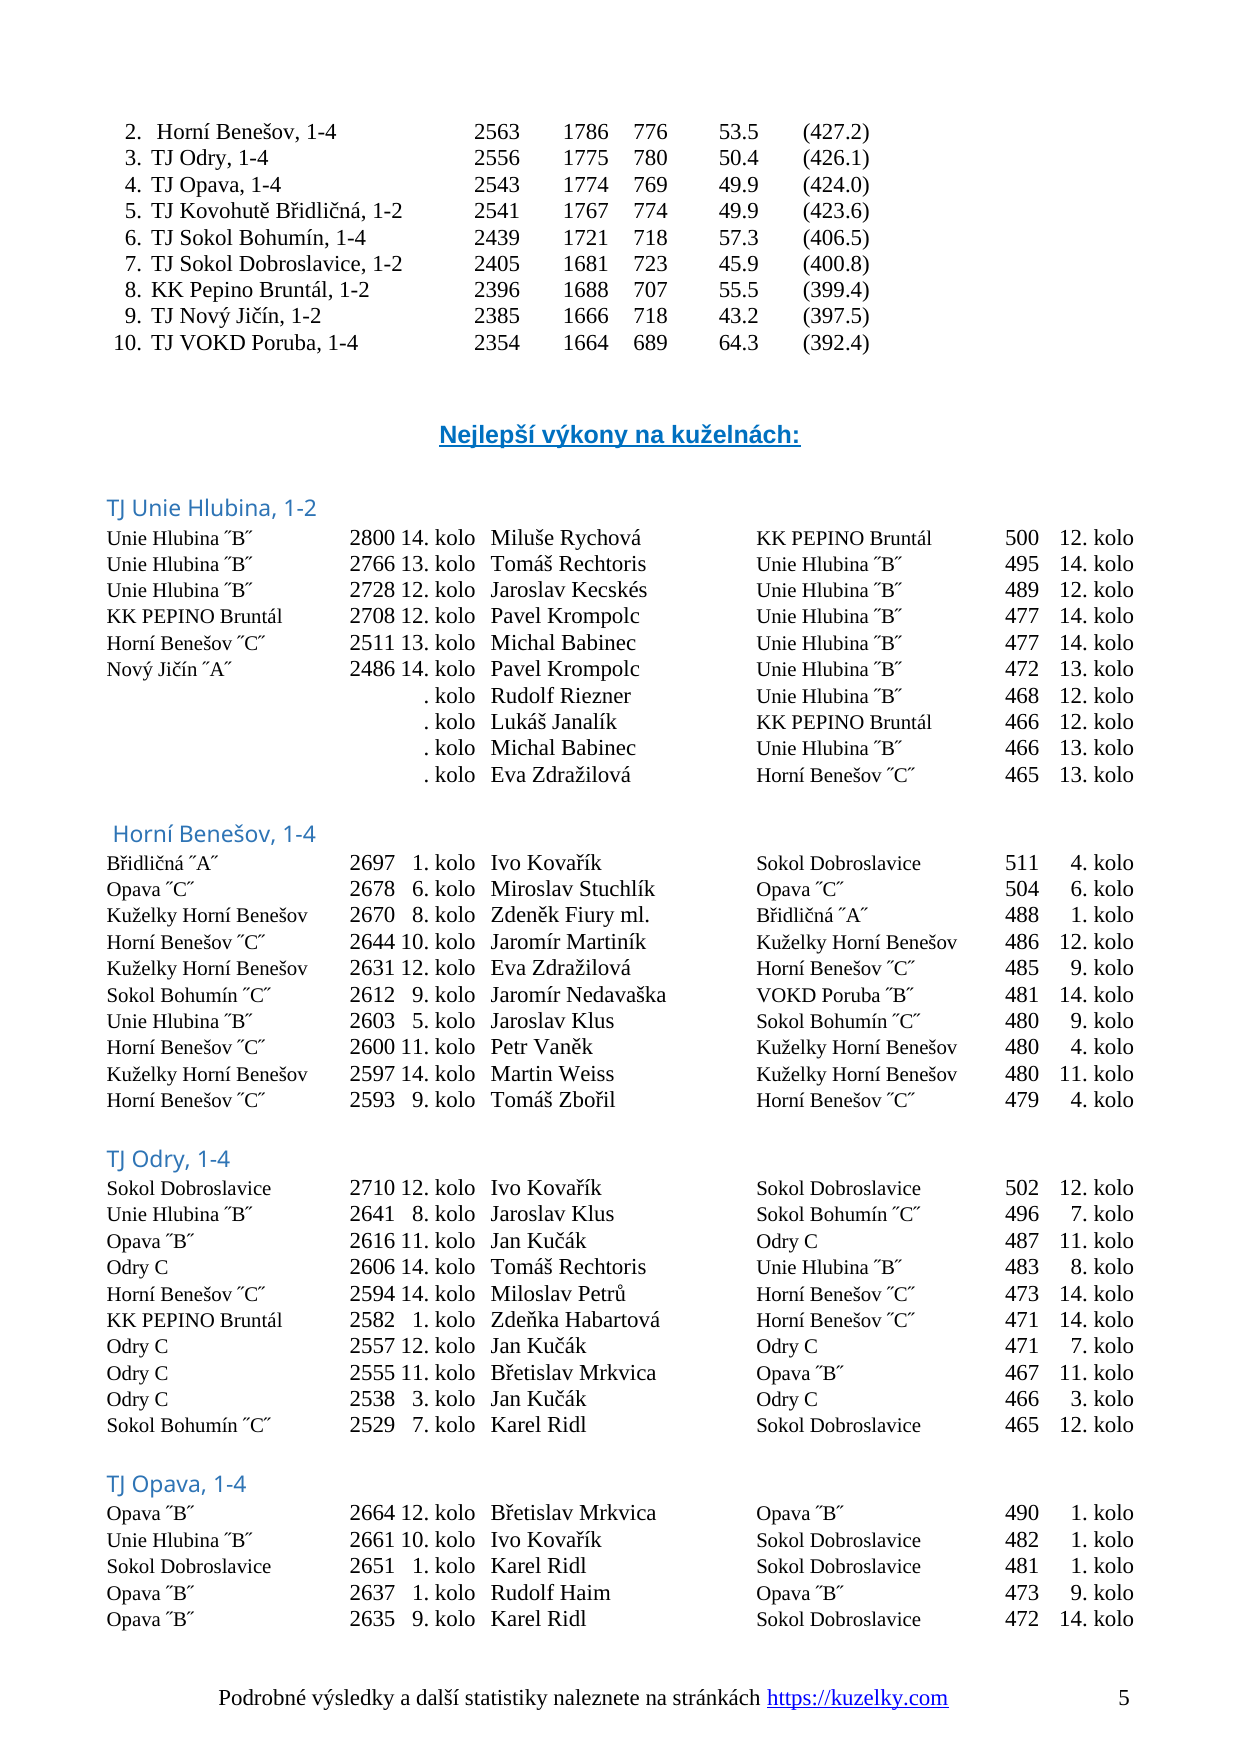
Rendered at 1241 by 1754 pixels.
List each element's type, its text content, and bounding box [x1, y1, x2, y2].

text Unie Hlubina ˝B˝ 2641 8. kolo Jaroslav Klus Sokol Bohumín ˝C˝ 496 7. kolo [106, 1201, 1134, 1227]
text 4. TJ Opava, 1-4 2543 1774 769 49.9 (424.0) [106, 171, 1134, 197]
subtitle TJ Odry, 1-4 [106, 1143, 1134, 1174]
text . kolo Rudolf Riezner Unie Hlubina ˝B˝ 468 12. kolo [106, 682, 1134, 708]
text Unie Hlubina ˝B˝ 2766 13. kolo Tomáš Rechtoris Unie Hlubina ˝B˝ 495 14. kolo [106, 550, 1134, 576]
text Unie Hlubina ˝B˝ 2603 5. kolo Jaroslav Klus Sokol Bohumín ˝C˝ 480 9. kolo [106, 1007, 1134, 1033]
text Unie Hlubina ˝B˝ 2800 14. kolo Miluše Rychová KK PEPINO Bruntál 500 12. kolo [106, 523, 1134, 550]
text 7. TJ Sokol Dobroslavice, 1-2 2405 1681 723 45.9 (400.8) [106, 250, 1134, 276]
text Kuželky Horní Benešov 2597 14. kolo Martin Weiss Kuželky Horní Benešov 480 11. kolo [106, 1060, 1134, 1086]
text Opava ˝B˝ 2635 9. kolo Karel Ridl Sokol Dobroslavice 472 14. kolo [106, 1605, 1134, 1631]
text Břidličná ˝A˝ 2697 1. kolo Ivo Kovařík Sokol Dobroslavice 511 4. kolo [106, 849, 1134, 875]
text Horní Benešov ˝C˝ 2593 9. kolo Tomáš Zbořil Horní Benešov ˝C˝ 479 4. kolo [106, 1086, 1134, 1112]
text Odry C 2557 12. kolo Jan Kučák Odry C 471 7. kolo [106, 1332, 1134, 1359]
text . kolo Lukáš Janalík KK PEPINO Bruntál 466 12. kolo [106, 708, 1134, 734]
text 5. TJ Kovohutě Břidličná, 1-2 2541 1767 774 49.9 (423.6) [106, 197, 1134, 223]
text Opava ˝B˝ 2616 11. kolo Jan Kučák Odry C 487 11. kolo [106, 1227, 1134, 1253]
text 8. KK Pepino Bruntál, 1-2 2396 1688 707 55.5 (399.4) [106, 276, 1134, 303]
subtitle TJ Opava, 1-4 [106, 1468, 1134, 1499]
text KK PEPINO Bruntál 2708 12. kolo Pavel Krompolc Unie Hlubina ˝B˝ 477 14. kolo [106, 603, 1134, 629]
text Opava ˝B˝ 2664 12. kolo Břetislav Mrkvica Opava ˝B˝ 490 1. kolo [106, 1499, 1134, 1526]
text 6. TJ Sokol Bohumín, 1-4 2439 1721 718 57.3 (406.5) [106, 223, 1134, 250]
text Kuželky Horní Benešov 2631 12. kolo Eva Zdražilová Horní Benešov ˝C˝ 485 9. kolo [106, 954, 1134, 981]
text 2. Horní Benešov, 1-4 2563 1786 776 53.5 (427.2) [106, 118, 1134, 144]
text 3. TJ Odry, 1-4 2556 1775 780 50.4 (426.1) [106, 144, 1134, 171]
text Kuželky Horní Benešov 2670 8. kolo Zdeněk Fiury ml. Břidličná ˝A˝ 488 1. kolo [106, 902, 1134, 928]
text Odry C 2555 11. kolo Břetislav Mrkvica Opava ˝B˝ 467 11. kolo [106, 1359, 1134, 1385]
text Odry C 2606 14. kolo Tomáš Rechtoris Unie Hlubina ˝B˝ 483 8. kolo [106, 1253, 1134, 1279]
text Odry C 2538 3. kolo Jan Kučák Odry C 466 3. kolo [106, 1385, 1134, 1411]
text 9. TJ Nový Jičín, 1-2 2385 1666 718 43.2 (397.5) [106, 303, 1134, 329]
text Sokol Dobroslavice 2651 1. kolo Karel Ridl Sokol Dobroslavice 481 1. kolo [106, 1552, 1134, 1578]
text Nový Jičín ˝A˝ 2486 14. kolo Pavel Krompolc Unie Hlubina ˝B˝ 472 13. kolo [106, 655, 1134, 682]
text Opava ˝C˝ 2678 6. kolo Miroslav Stuchlík Opava ˝C˝ 504 6. kolo [106, 875, 1134, 902]
text Horní Benešov ˝C˝ 2644 10. kolo Jaromír Martiník Kuželky Horní Benešov 486 12. kolo [106, 928, 1134, 954]
text Horní Benešov ˝C˝ 2600 11. kolo Petr Vaněk Kuželky Horní Benešov 480 4. kolo [106, 1033, 1134, 1060]
text KK PEPINO Bruntál 2582 1. kolo Zdeňka Habartová Horní Benešov ˝C˝ 471 14. kolo [106, 1306, 1134, 1332]
text . kolo Michal Babinec Unie Hlubina ˝B˝ 466 13. kolo [106, 734, 1134, 761]
text Nejlepší výkony na kuželnách: [94, 421, 1145, 449]
text Sokol Dobroslavice 2710 12. kolo Ivo Kovařík Sokol Dobroslavice 502 12. kolo [106, 1174, 1134, 1201]
subtitle TJ Unie Hlubina, 1-2 [106, 492, 1134, 523]
text Horní Benešov ˝C˝ 2594 14. kolo Miloslav Petrů Horní Benešov ˝C˝ 473 14. kolo [106, 1279, 1134, 1306]
text Unie Hlubina ˝B˝ 2661 10. kolo Ivo Kovařík Sokol Dobroslavice 482 1. kolo [106, 1526, 1134, 1552]
text Sokol Bohumín ˝C˝ 2529 7. kolo Karel Ridl Sokol Dobroslavice 465 12. kolo [106, 1411, 1134, 1438]
text Opava ˝B˝ 2637 1. kolo Rudolf Haim Opava ˝B˝ 473 9. kolo [106, 1578, 1134, 1605]
text 10. TJ VOKD Poruba, 1-4 2354 1664 689 64.3 (392.4) [106, 329, 1134, 355]
subtitle Horní Benešov, 1-4 [106, 818, 1134, 849]
text Unie Hlubina ˝B˝ 2728 12. kolo Jaroslav Kecskés Unie Hlubina ˝B˝ 489 12. kolo [106, 576, 1134, 603]
text Sokol Bohumín ˝C˝ 2612 9. kolo Jaromír Nedavaška VOKD Poruba ˝B˝ 481 14. kolo [106, 981, 1134, 1007]
text . kolo Eva Zdražilová Horní Benešov ˝C˝ 465 13. kolo [106, 761, 1134, 787]
text Horní Benešov ˝C˝ 2511 13. kolo Michal Babinec Unie Hlubina ˝B˝ 477 14. kolo [106, 629, 1134, 655]
